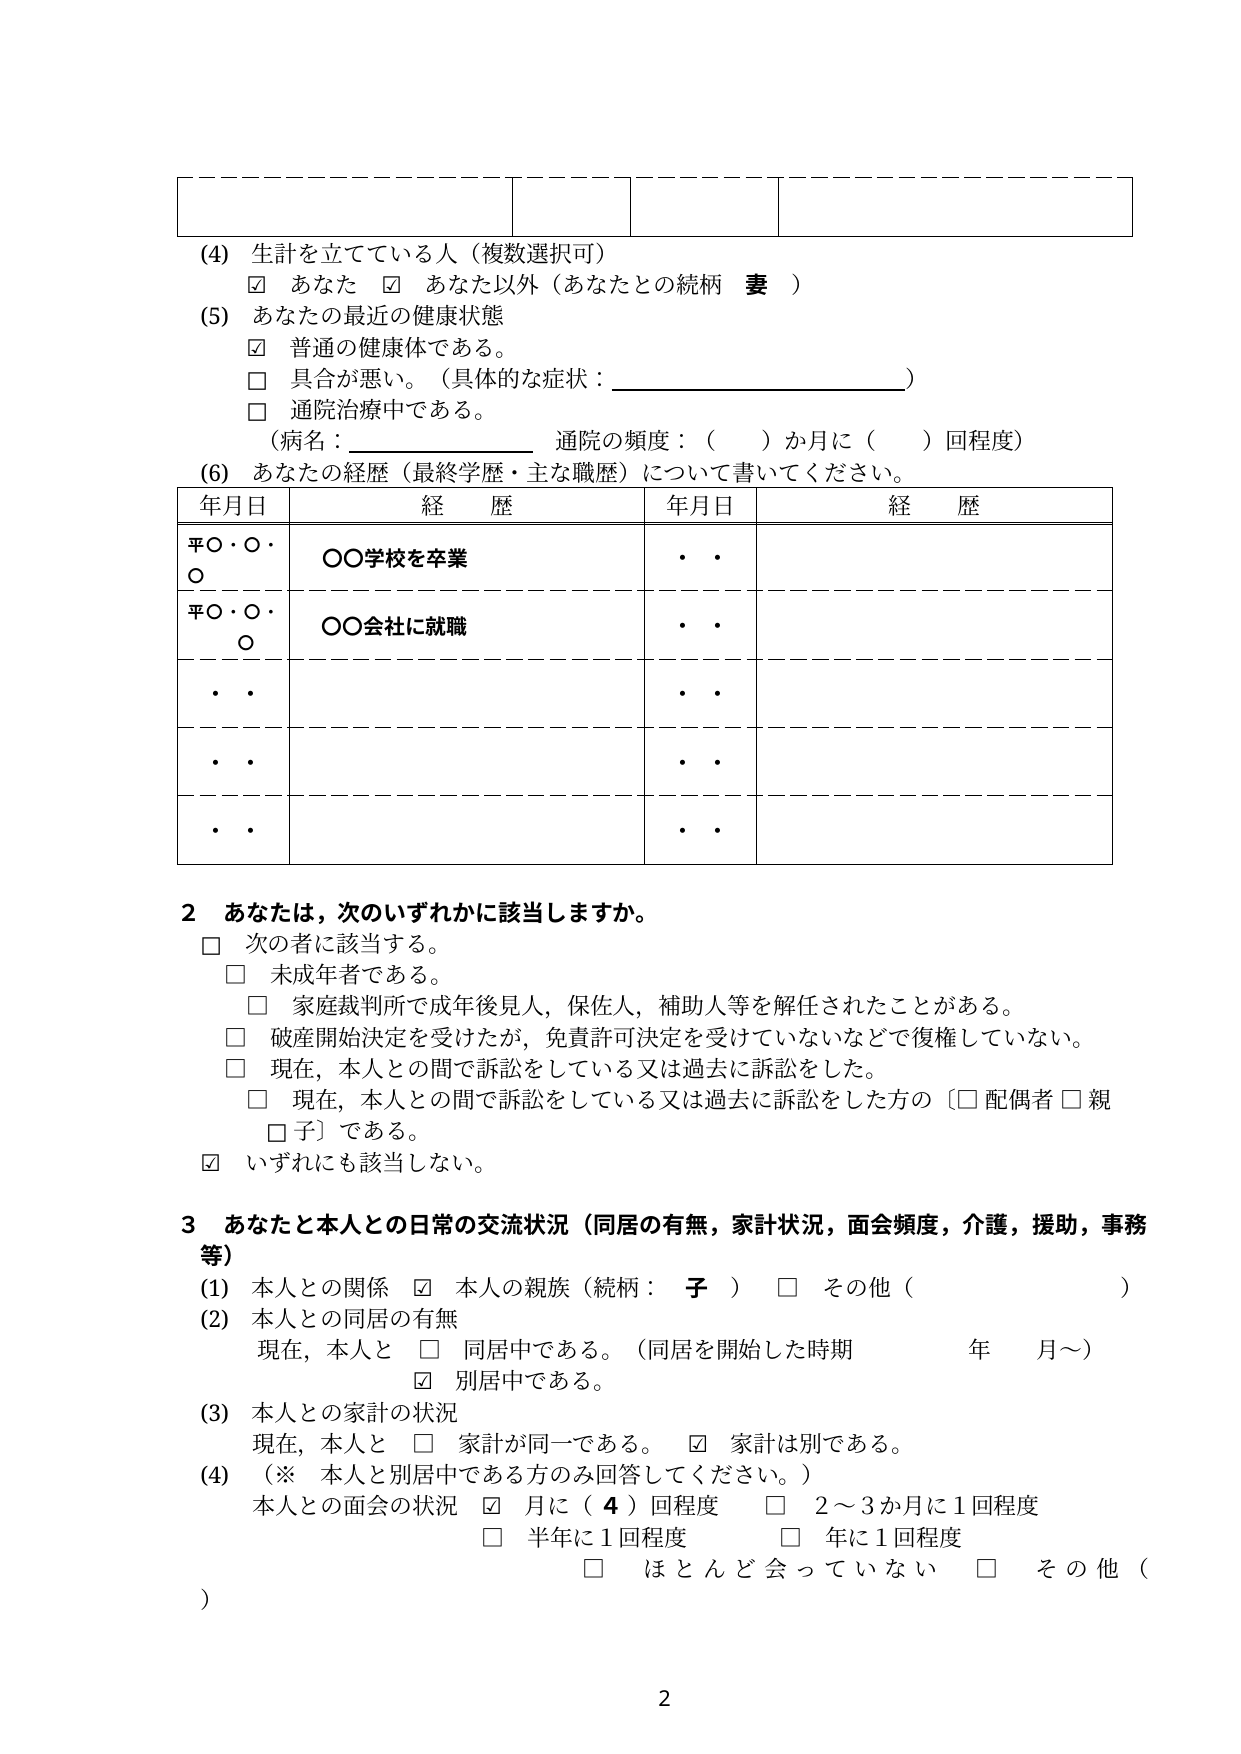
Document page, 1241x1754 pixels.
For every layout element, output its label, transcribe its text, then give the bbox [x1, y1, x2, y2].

table_cell ・ ・ [645, 659, 756, 727]
table_cell [757, 525, 1112, 590]
table_header 経 歴 [757, 488, 1112, 522]
text □ 具合が悪い。（具体的な症状： ） [177, 362, 1152, 393]
table_cell [290, 659, 644, 727]
table_header 経 歴 [290, 488, 644, 522]
text □ 子〕である。 [266, 1115, 1152, 1146]
text 現在，本人と □ 家計が同一である。 ☑ 家計は別である。 [177, 1427, 1152, 1458]
table_cell ・ ・ [178, 727, 289, 795]
text （病名： 通院の頻度：（ ）か月に（ ）回程度） [177, 425, 1152, 456]
table_cell ・ ・ [645, 795, 756, 864]
text □ 未成年者である。 [177, 958, 1152, 990]
text 現在，本人と □ 同居中である。（同居を開始した時期 年 月～） [177, 1333, 1152, 1365]
text (4) （※ 本人と別居中である方のみ回答してください。） [177, 1458, 1152, 1490]
table_cell ・ ・ [645, 727, 756, 795]
table_header 年月日 [178, 488, 289, 522]
table_cell 〇〇会社に就職 [290, 590, 644, 658]
text □ ほとんど会っていない □ その他（ ） [177, 1552, 1152, 1615]
table_cell [757, 590, 1112, 658]
text (6) あなたの経歴（最終学歴・主な職歴）について書いてください。 [177, 456, 1152, 487]
text □ 現在，本人との間で訴訟をしている又は過去に訴訟をした方の〔□ 配偶者 □ 親 [177, 1083, 1152, 1115]
table_cell 平〇・〇・〇 [178, 525, 289, 590]
text □ 通院治療中である。 [177, 393, 1152, 425]
text (5) あなたの最近の健康状態 [177, 300, 1152, 331]
table_cell [757, 795, 1112, 864]
table_cell [290, 727, 644, 795]
table_cell 〇〇学校を卒業 [290, 525, 644, 590]
table_cell ・ ・ [178, 795, 289, 864]
table_cell [779, 177, 1132, 236]
table_cell ・ ・ [645, 525, 756, 590]
text □ 破産開始決定を受けたが，免責許可決定を受けていないなどで復権していない。 [177, 1021, 1152, 1052]
text □ 次の者に該当する。 [177, 927, 1152, 958]
text ☑ いずれにも該当しない。 [177, 1146, 1152, 1177]
table_cell [513, 177, 630, 236]
text □ 現在，本人との間で訴訟をしている又は過去に訴訟をした。 [177, 1052, 1152, 1083]
table_cell [757, 659, 1112, 727]
text ☑ 普通の健康体である。 [177, 331, 1152, 362]
text ３ あなたと本人との日常の交流状況（同居の有無，家計状況，面会頻度，介護，援助，事務等） [177, 1208, 1152, 1271]
text (2) 本人との同居の有無 [177, 1302, 1152, 1333]
table_cell [178, 177, 512, 236]
text (1) 本人との関係 ☑ 本人の親族（続柄： 子 ） □ その他（ ） [177, 1271, 1152, 1302]
table_cell [290, 795, 644, 864]
table_cell ・ ・ [178, 659, 289, 727]
text ☑ 別居中である。 [177, 1365, 1152, 1396]
text 本人との面会の状況 ☑ 月に（ ４ ）回程度 □ ２～３か月に１回程度 [177, 1490, 1152, 1521]
text □ 家庭裁判所で成年後見人，保佐人，補助人等を解任されたことがある。 [177, 990, 1152, 1021]
table_cell 平〇・〇・〇 [178, 590, 289, 658]
text ２ あなたは，次のいずれかに該当しますか。 [177, 896, 1152, 927]
text (4) 生計を立てている人（複数選択可） [177, 237, 1152, 268]
table_cell ・ ・ [645, 590, 756, 658]
table_header 年月日 [645, 488, 756, 522]
table_cell [631, 177, 778, 236]
text □ 半年に１回程度 □ 年に１回程度 [177, 1521, 1152, 1552]
text ☑ あなた ☑ あなた以外（あなたとの続柄 妻 ） [177, 268, 1152, 300]
table_cell [757, 727, 1112, 795]
text (3) 本人との家計の状況 [177, 1396, 1152, 1427]
